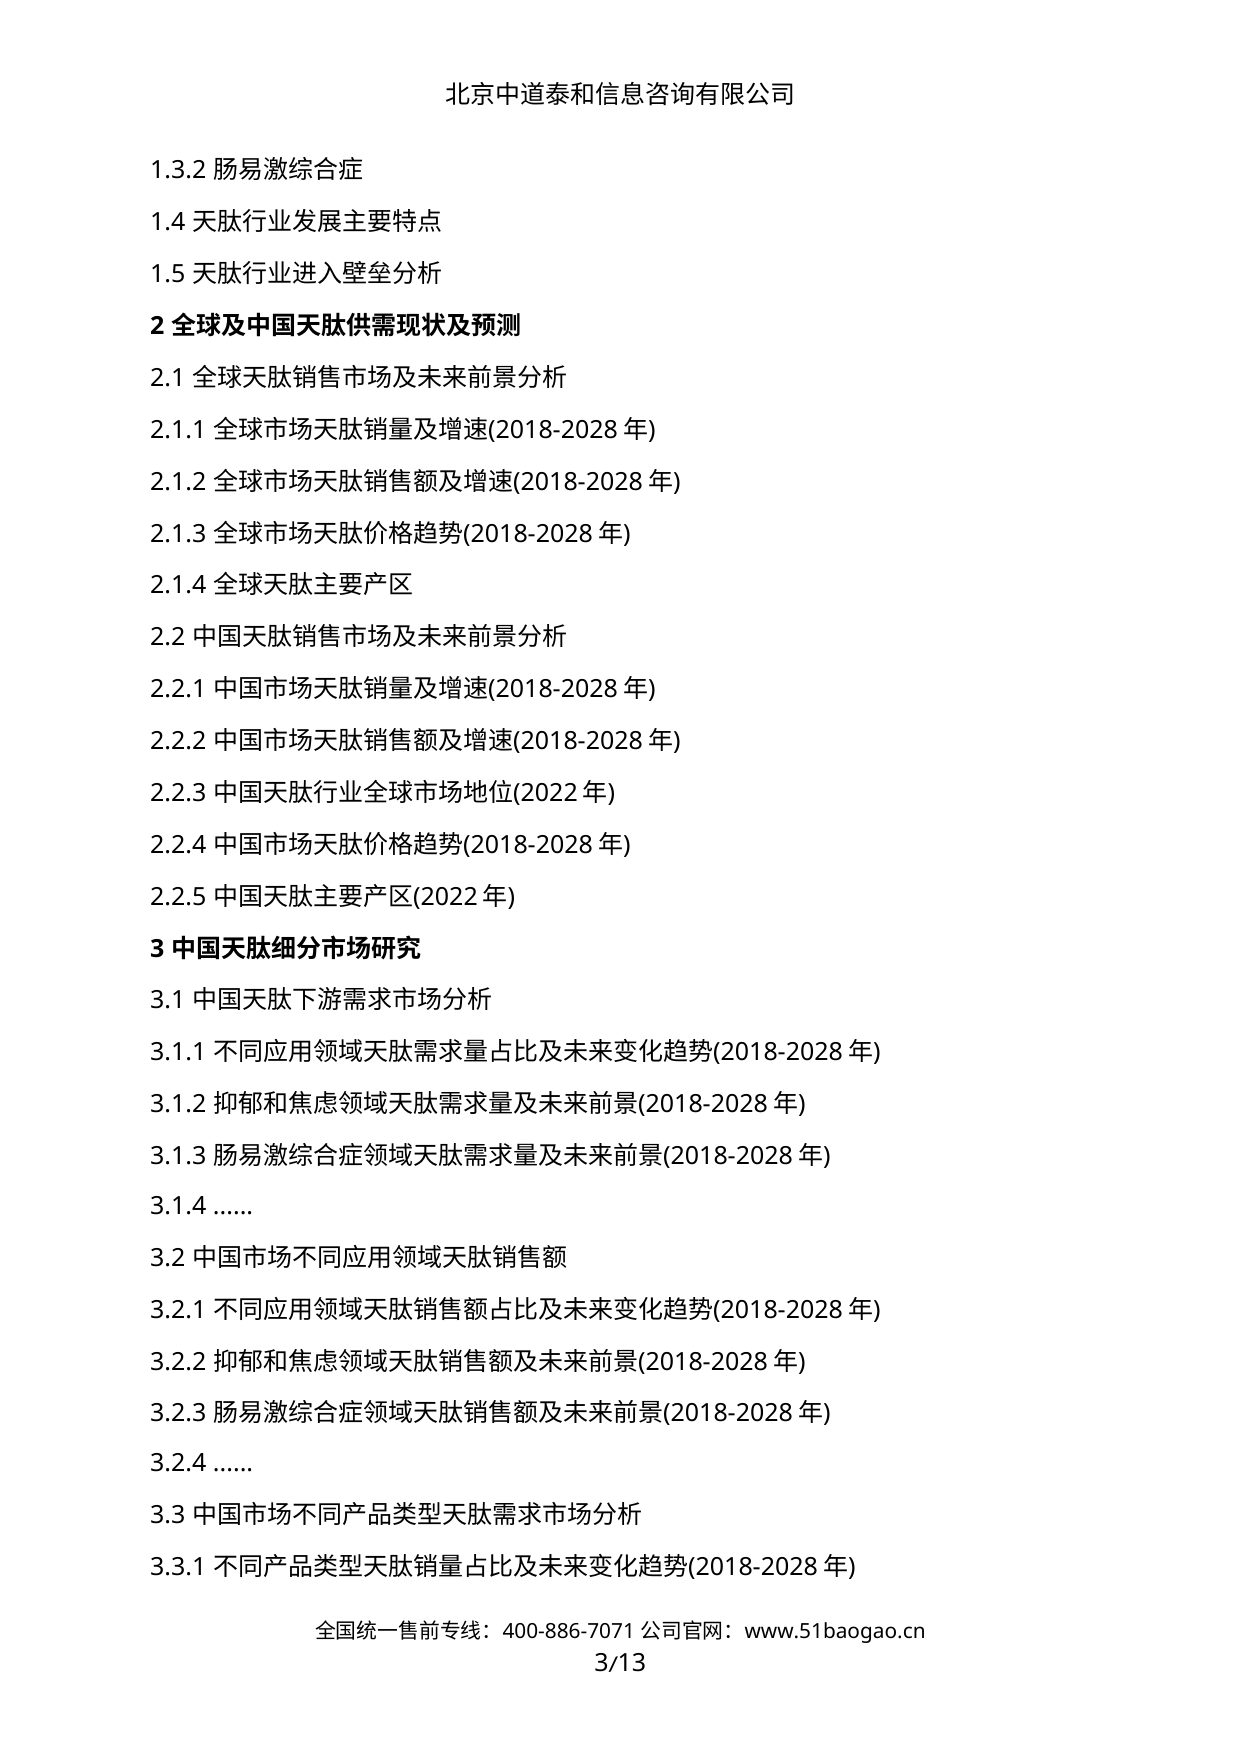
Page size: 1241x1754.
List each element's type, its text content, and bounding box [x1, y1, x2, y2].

text 2.1 全球天肽销售市场及未来前景分析 [150, 357, 1090, 394]
text 3.2.3 肠易激综合症领域天肽销售额及未来前景(2018-2028年) [150, 1393, 1090, 1429]
text 3.1.3 肠易激综合症领域天肽需求量及未来前景(2018-2028年) [150, 1136, 1090, 1172]
text 3.1 中国天肽下游需求市场分析 [150, 980, 1090, 1016]
text 3 中国天肽细分市场研究 [150, 928, 1090, 964]
text 2.1.4 全球天肽主要产区 [150, 565, 1090, 601]
text 3.2.1 不同应用领域天肽销售额占比及未来变化趋势(2018-2028年) [150, 1289, 1090, 1325]
text 3.2 中国市场不同应用领域天肽销售额 [150, 1237, 1090, 1273]
text 1.4 天肽行业发展主要特点 [150, 202, 1090, 238]
text 3.1.1 不同应用领域天肽需求量占比及未来变化趋势(2018-2028年) [150, 1032, 1090, 1068]
text 2.1.2 全球市场天肽销售额及增速(2018-2028年) [150, 461, 1090, 497]
text 3.3 中国市场不同产品类型天肽需求市场分析 [150, 1494, 1090, 1531]
text 1.3.2 肠易激综合症 [150, 150, 1090, 186]
text 2.2.3 中国天肽行业全球市场地位(2022年) [150, 772, 1090, 809]
text 2.2.4 中国市场天肽价格趋势(2018-2028年) [150, 824, 1090, 861]
text 2.2.5 中国天肽主要产区(2022年) [150, 876, 1090, 912]
text 2.2 中国天肽销售市场及未来前景分析 [150, 617, 1090, 653]
text 2 全球及中国天肽供需现状及预测 [150, 306, 1090, 342]
text 3.2.2 抑郁和焦虑领域天肽销售额及未来前景(2018-2028年) [150, 1341, 1090, 1377]
text 2.2.1 中国市场天肽销量及增速(2018-2028年) [150, 669, 1090, 705]
text 3.2.4 ...... [150, 1445, 1090, 1479]
text 2.1.3 全球市场天肽价格趋势(2018-2028年) [150, 513, 1090, 549]
text 3.1.2 抑郁和焦虑领域天肽需求量及未来前景(2018-2028年) [150, 1084, 1090, 1120]
text 2.1.1 全球市场天肽销量及增速(2018-2028年) [150, 409, 1090, 446]
text 1.5 天肽行业进入壁垒分析 [150, 254, 1090, 290]
text 2.2.2 中国市场天肽销售额及增速(2018-2028年) [150, 721, 1090, 757]
text 3.3.1 不同产品类型天肽销量占比及未来变化趋势(2018-2028年) [150, 1546, 1090, 1582]
text 3.1.4 ...... [150, 1187, 1090, 1222]
